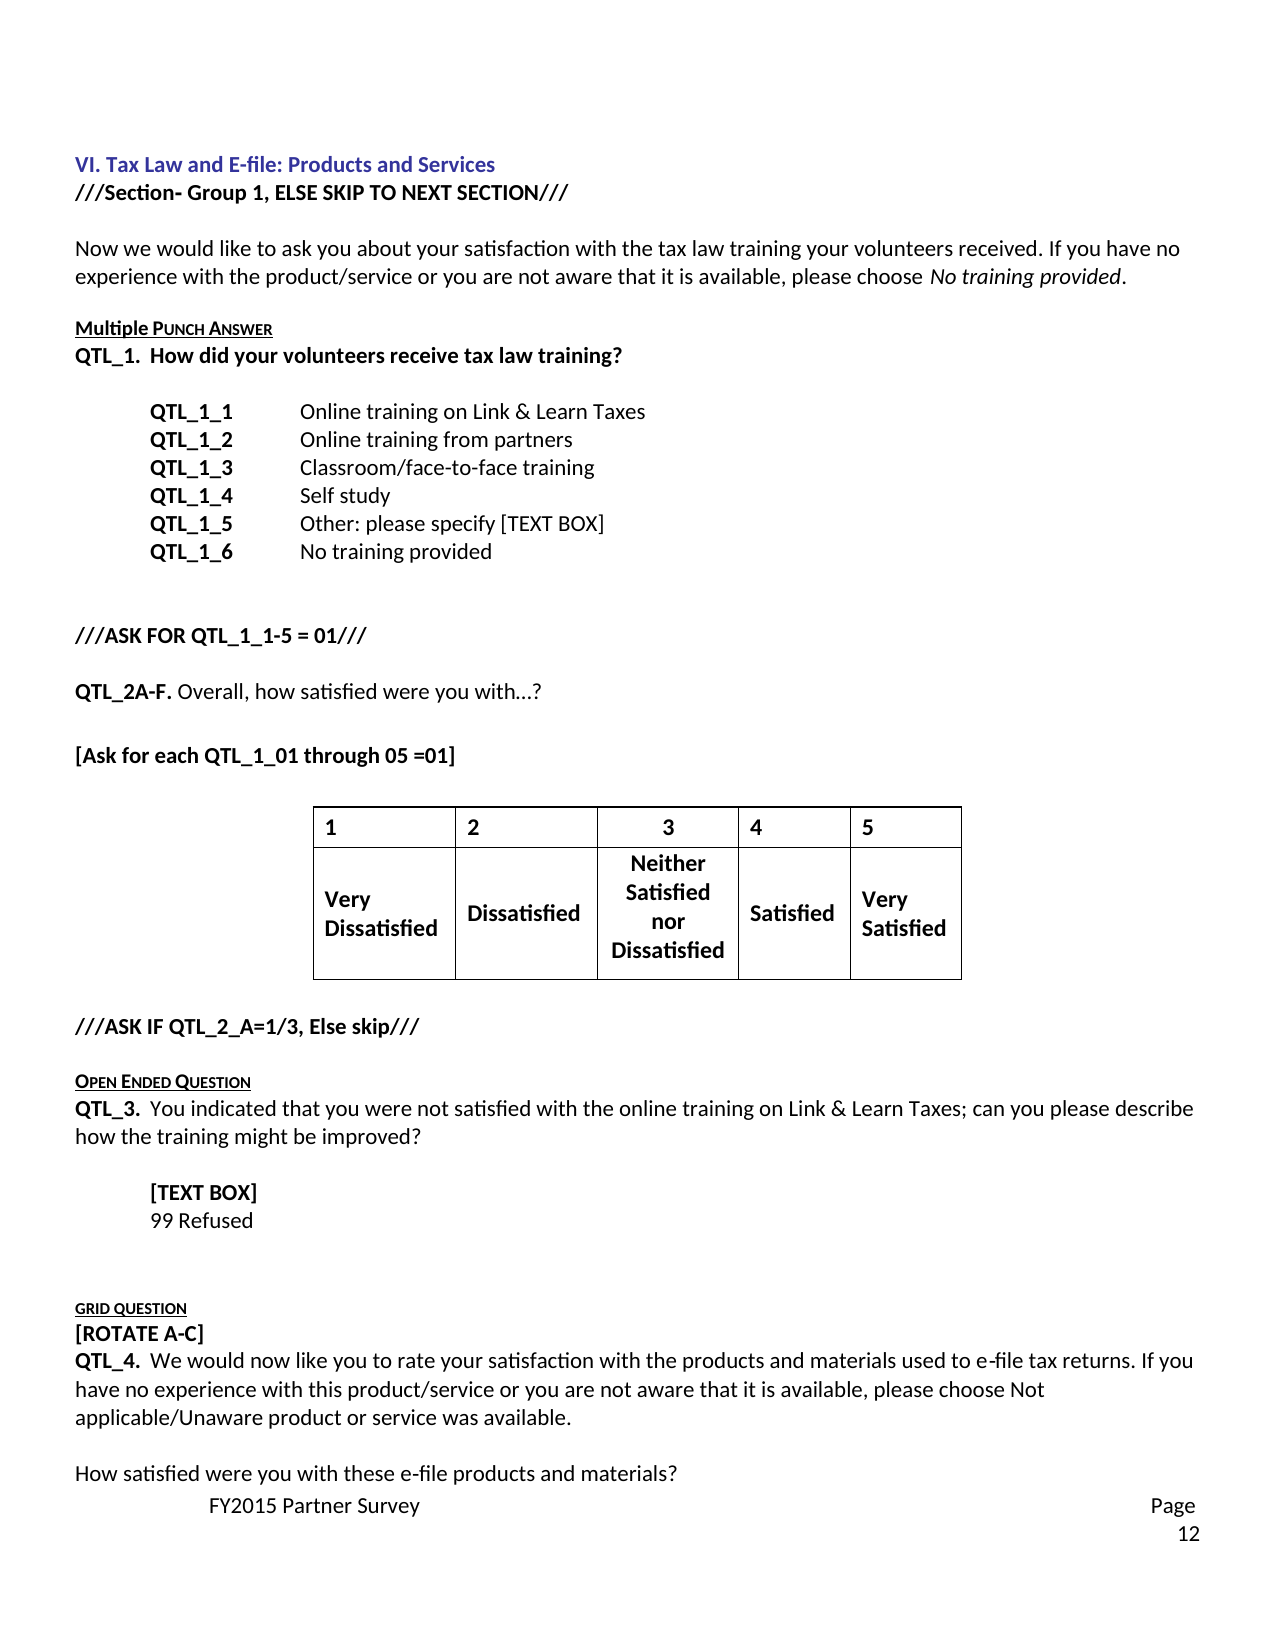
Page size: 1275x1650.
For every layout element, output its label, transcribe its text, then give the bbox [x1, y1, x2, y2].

text QTL_1. How did your volunteers receive tax law training? [75, 341, 1200, 369]
text QTL_1_2 Online training from partners [150, 425, 1200, 453]
table_cell Dissatisfied [456, 848, 597, 978]
text [Ask for each QTL_1_01 through 05 =01] [75, 742, 1200, 769]
table_cell Satisfied [739, 848, 850, 978]
table_header 2 [456, 808, 597, 847]
text QTL_4. We would now like you to rate your satisfaction with the products and materials used to e‐file tax returns. If you have no experience with this product/service or you are not aware that it is available, please choose Not applicable/Unaware product or service was available. [75, 1347, 1200, 1431]
text QTL_1_5 Other: please specify [TEXT BOX] [150, 509, 1200, 537]
table_header 5 [851, 808, 961, 847]
table_cell Very Dissatisfied [314, 848, 455, 978]
text [TEXT BOX] [150, 1178, 1200, 1206]
text QTL_1_6 No training provided [150, 537, 1200, 565]
table_header 1 [314, 808, 455, 847]
text VI. Tax Law and E-file: Products and Services [75, 150, 1200, 178]
text [ROTATE A-C] [75, 1319, 1200, 1347]
table_cell Very Satisfied [851, 848, 961, 978]
text How satisfied were you with these e‐file products and materials? [75, 1459, 1200, 1487]
table_header 3 [598, 808, 738, 847]
text ///ASK IF QTL_2_A=1/3, Else skip/// [75, 1012, 1200, 1040]
text Multiple PUNCH ANSWER [75, 316, 1200, 341]
text 99 Refused [150, 1206, 1200, 1234]
text ///ASK FOR QTL_1_1-5 = 01/// [75, 621, 1200, 649]
text ///Section‐ Group 1, ELSE SKIP TO NEXT SECTION/// [75, 178, 1200, 206]
table_cell Neither Satisfied nor Dissatisfied [598, 848, 738, 978]
text QTL_2A-F. Overall, how satisfied were you with…? [75, 677, 1200, 705]
text QTL_1_4 Self study [150, 481, 1200, 509]
text GRID QUESTION [75, 1298, 1200, 1319]
text QTL_3. You indicated that you were not satisfied with the online training on Link & Learn Taxes; can you please describe how the training might be improved? [75, 1094, 1200, 1150]
text QTL_1_3 Classroom/face-to-face training [150, 453, 1200, 481]
text OPEN ENDED QUESTION [75, 1068, 1200, 1094]
text QTL_1_1 Online training on Link & Learn Taxes [150, 397, 1200, 425]
text Now we would like to ask you about your satisfaction with the tax law training your volunteers received. If you have no experience with the product/service or you are not aware that it is available, please choose No training provided. [75, 234, 1200, 290]
table_header 4 [739, 808, 850, 847]
